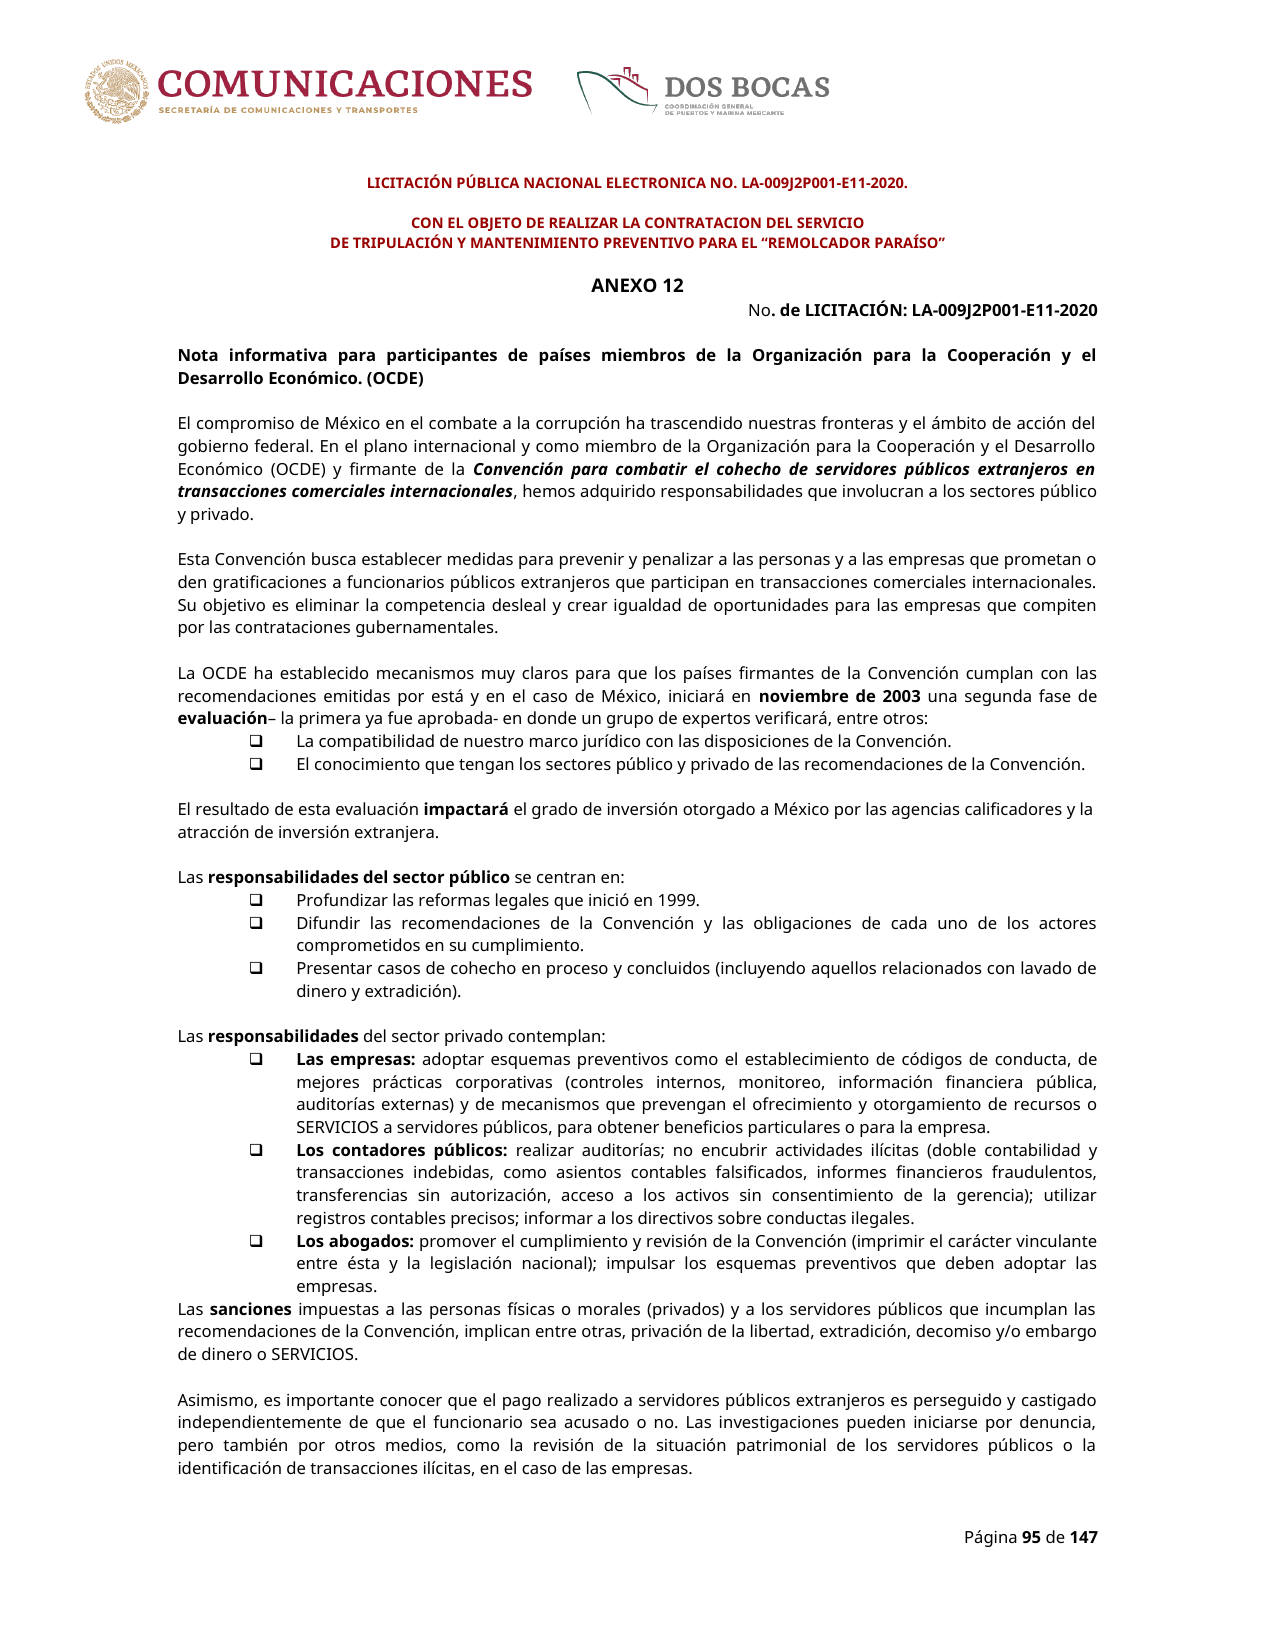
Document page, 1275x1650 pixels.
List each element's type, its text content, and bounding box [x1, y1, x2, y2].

text El resultado de esta evaluación impactará el grado de inversión otorgado a México por las agencias calificadores y la atracción de inversión extranjera. [177, 798, 1098, 843]
text Esta Convención busca establecer medidas para prevenir y penalizar a las personas y a las empresas que prometan o den gratificaciones a funcionarios públicos extranjeros que participan en transacciones comerciales internacionales. Su objetivo es eliminar la competencia desleal y crear igualdad de oportunidades para las empresas que compiten por las contrataciones gubernamentales. [177, 548, 1098, 639]
list Los abogados: promover el cumplimiento y revisión de la Convención (imprimir el carácter vinculante entre ésta y la legislación nacional); impulsar los esquemas preventivos que deben adoptar las empresas. [248, 1229, 1098, 1297]
list El conocimiento que tengan los sectores público y privado de las recomendaciones de la Convención. [248, 752, 1098, 775]
picture [577, 67, 829, 115]
list La compatibilidad de nuestro marco jurídico con las disposiciones de la Convención. [248, 730, 1098, 752]
list Presentar casos de cohecho en proceso y concluidos (incluyendo aquellos relacionados con lavado de dinero y extradición). [248, 957, 1098, 1002]
text Nota informativa para participantes de países miembros de la Organización para la Cooperación y el Desarrollo Económico. (OCDE) [177, 344, 1098, 389]
picture [80, 51, 536, 134]
text ANEXO 12 [177, 273, 1098, 298]
text Asimismo, es importante conocer que el pago realizado a servidores públicos extranjeros es perseguido y castigado independientemente de que el funcionario sea acusado o no. Las investigaciones pueden iniciarse por denuncia, pero también por otros medios, como la revisión de la situación patrimonial de los servidores públicos o la identificación de transacciones ilícitas, en el caso de las empresas. [177, 1388, 1098, 1479]
text Las responsabilidades del sector público se centran en: [177, 866, 1098, 889]
text No. de LICITACIÓN: LA-009J2P001-E11-2020 [177, 298, 1098, 321]
text Las sanciones impuestas a las personas físicas o morales (privados) y a los servidores públicos que incumplan las recomendaciones de la Convención, implican entre otras, privación de la libertad, extradición, decomiso y/o embargo de dinero o SERVICIOS. [177, 1297, 1098, 1366]
list Las empresas: adoptar esquemas preventivos como el establecimiento de códigos de conducta, de mejores prácticas corporativas (controles internos, monitoreo, información financiera pública, auditorías externas) y de mecanismos que prevengan el ofrecimiento y otorgamiento de recursos o SERVICIOS a servidores públicos, para obtener beneficios particulares o para la empresa. [248, 1048, 1098, 1138]
text El compromiso de México en el combate a la corrupción ha trascendido nuestras fronteras y el ámbito de acción del gobierno federal. En el plano internacional y como miembro de la Organización para la Cooperación y el Desarrollo Económico (OCDE) y firmante de la Convención para combatir el cohecho de servidores públicos extranjeros en transacciones comerciales internacionales, hemos adquirido responsabilidades que involucran a los sectores público y privado. [177, 412, 1098, 525]
text La OCDE ha establecido mecanismos muy claros para que los países firmantes de la Convención cumplan con las recomendaciones emitidas por está y en el caso de México, iniciará en noviembre de 2003 una segunda fase de evaluación– la primera ya fue aprobada- en donde un grupo de expertos verificará, entre otros: [177, 662, 1098, 730]
list Los contadores públicos: realizar auditorías; no encubrir actividades ilícitas (doble contabilidad y transacciones indebidas, como asientos contables falsificados, informes financieros fraudulentos, transferencias sin autorización, acceso a los activos sin consentimiento de la gerencia); utilizar registros contables precisos; informar a los directivos sobre conductas ilegales. [248, 1138, 1098, 1229]
text Las responsabilidades del sector privado contemplan: [177, 1025, 1098, 1048]
list Profundizar las reformas legales que inició en 1999. [248, 889, 1098, 911]
list Difundir las recomendaciones de la Convención y las obligaciones de cada uno de los actores comprometidos en su cumplimiento. [248, 911, 1098, 957]
